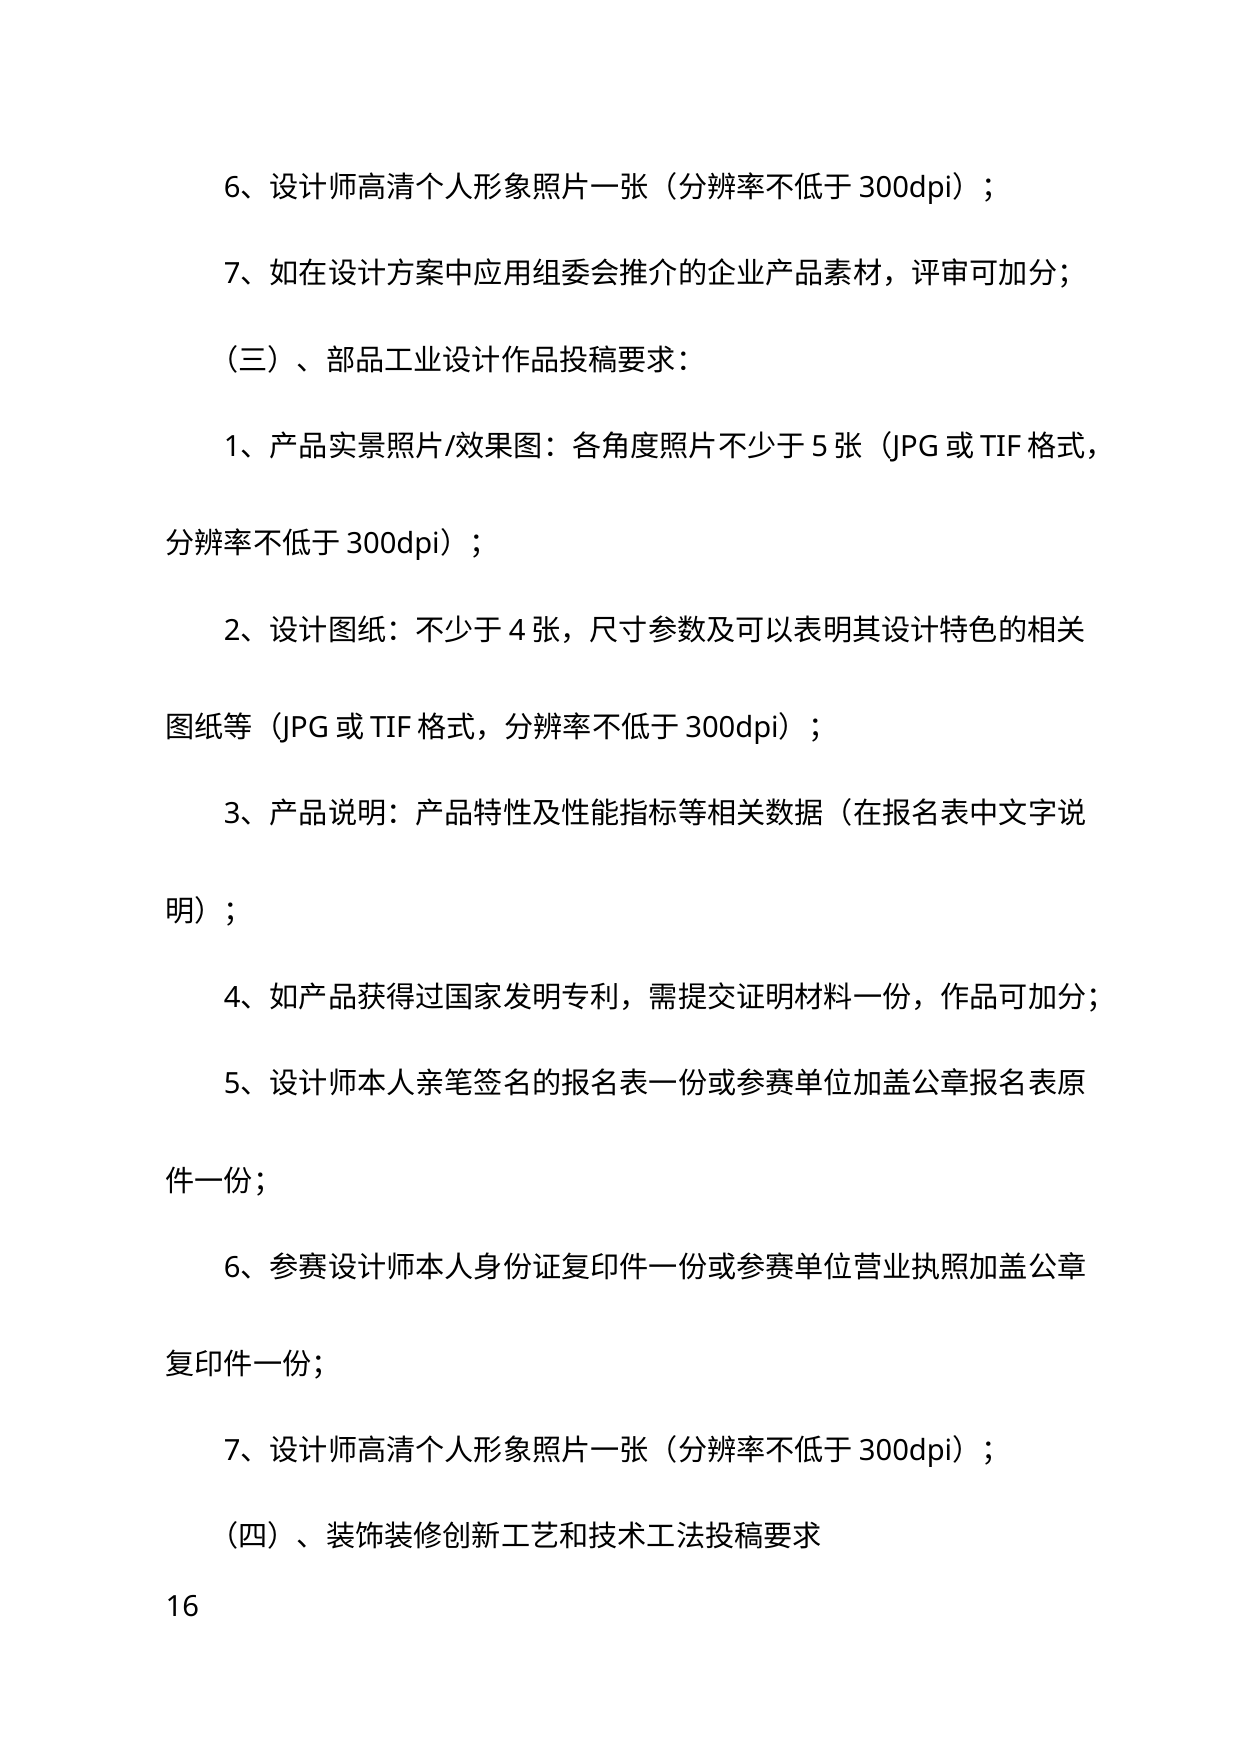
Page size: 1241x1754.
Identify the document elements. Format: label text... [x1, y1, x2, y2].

text 6、设计师高清个人形象照片一张（分辨率不低于300dpi）； [165, 153, 1110, 218]
text 2、设计图纸：不少于4张，尺寸参数及可以表明其设计特色的相关图纸等（JPG或TIF格式，分辨率不低于300dpi）； [165, 595, 1110, 757]
text （三）、部品工业设计作品投稿要求： [209, 325, 1110, 390]
text 6、参赛设计师本人身份证复印件一份或参赛单位营业执照加盖公章复印件一份； [165, 1232, 1110, 1394]
text 1、产品实景照片/效果图：各角度照片不少于5张（JPG或TIF格式，分辨率不低于300dpi）； [165, 411, 1110, 574]
text 4、如产品获得过国家发明专利，需提交证明材料一份，作品可加分； [165, 962, 1110, 1027]
text 7、设计师高清个人形象照片一张（分辨率不低于300dpi）； [165, 1416, 1110, 1481]
text 5、设计师本人亲笔签名的报名表一份或参赛单位加盖公章报名表原件一份； [165, 1048, 1110, 1211]
text 3、产品说明：产品特性及性能指标等相关数据（在报名表中文字说明）； [165, 778, 1110, 941]
text 7、如在设计方案中应用组委会推介的企业产品素材，评审可加分； [165, 239, 1110, 304]
text （四）、装饰装修创新工艺和技术工法投稿要求 [209, 1502, 1110, 1567]
